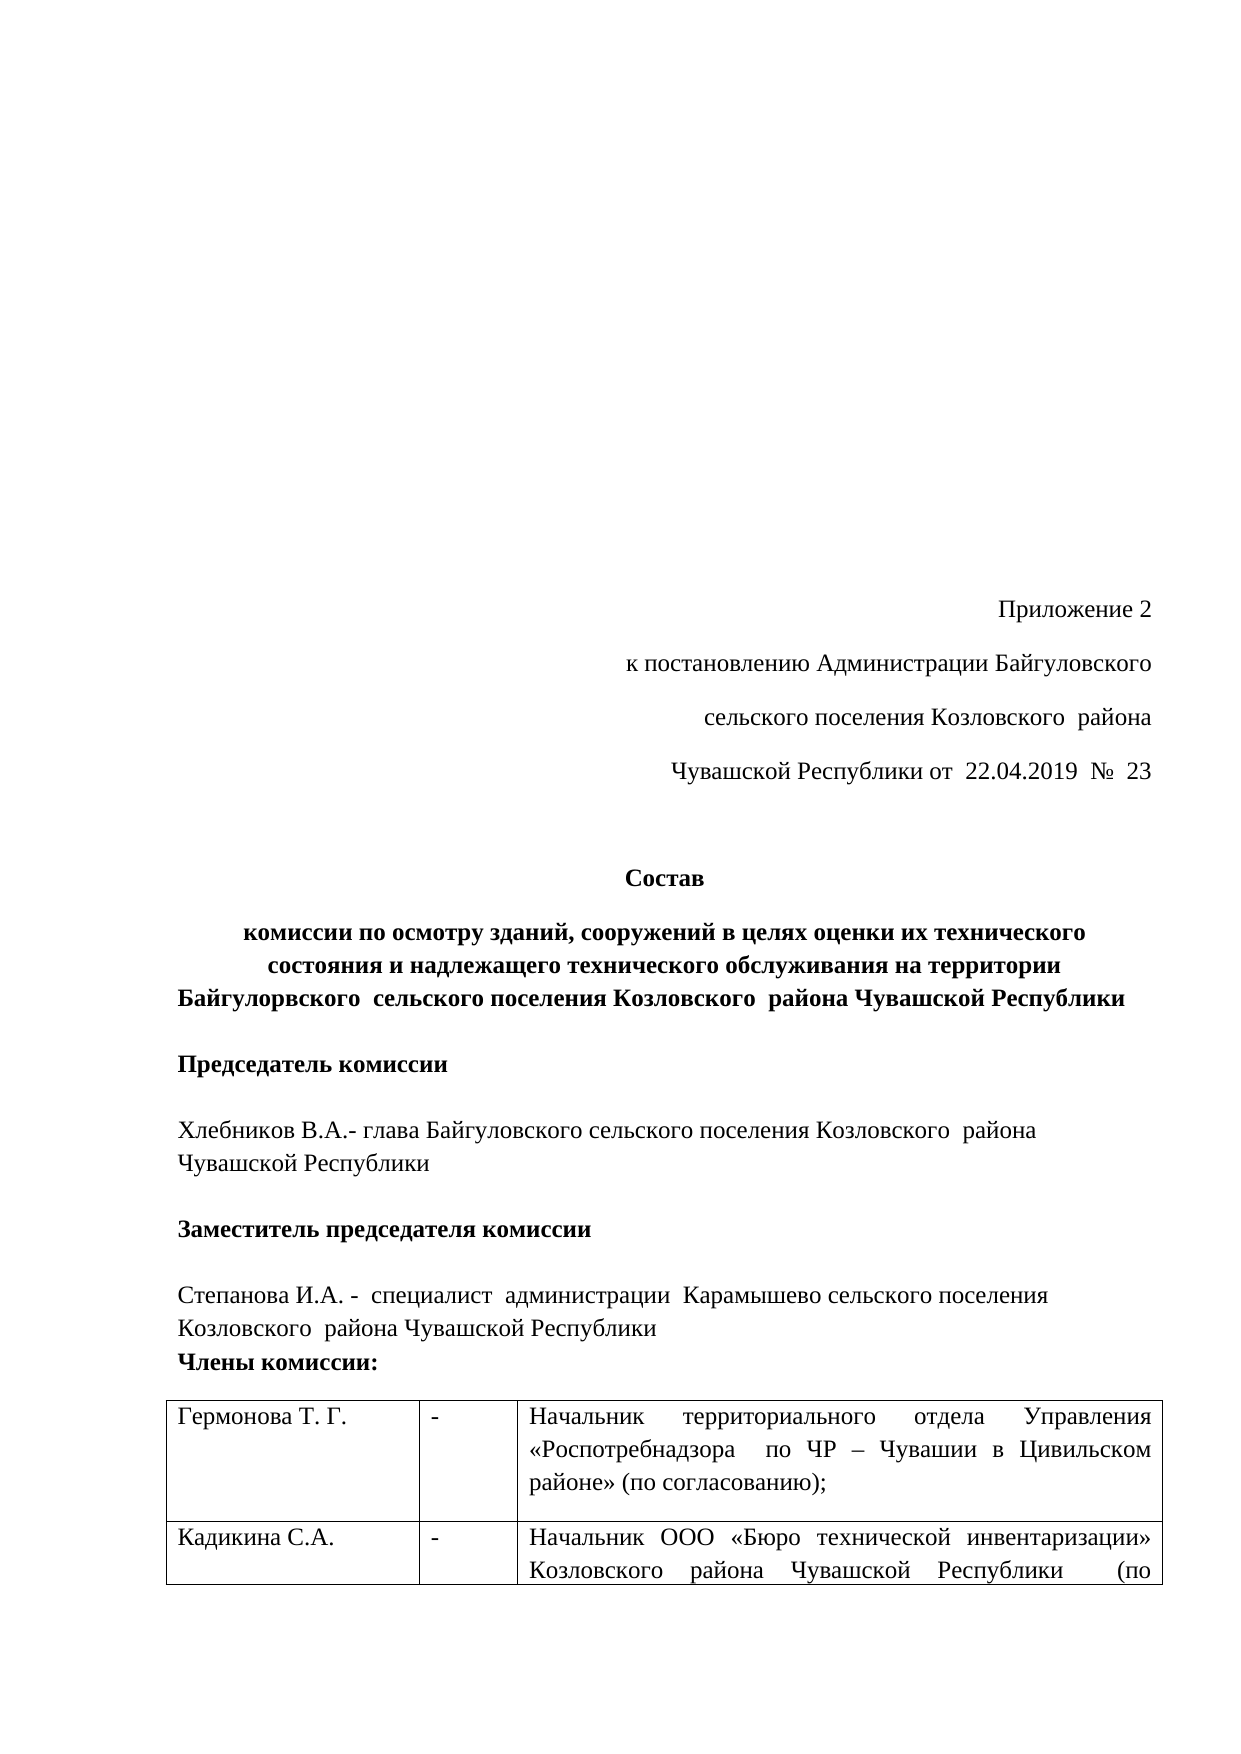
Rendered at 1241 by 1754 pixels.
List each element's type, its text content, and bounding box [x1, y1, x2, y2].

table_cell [518, 1522, 1162, 1584]
text состояния и надлежащего технического обслуживания на территории [177, 950, 1152, 979]
text Байгулорвского сельского поселения Козловского района Чувашской Республики [177, 983, 1152, 1012]
text Приложение 2 [177, 594, 1152, 623]
text Заместитель председателя комиссии [177, 1214, 1152, 1243]
table_header Гермонова Т. Г. [167, 1401, 419, 1521]
text Чувашской Республики от 22.04.2019 № 23 [177, 756, 1152, 784]
text комиссии по осмотру зданий, сооружений в целях оценки их технического [177, 917, 1152, 946]
text Степанова И.А. - специалист администрации Карамышево сельского поселения Козловского района Чувашской Республики [177, 1281, 1152, 1342]
text Председатель комиссии [177, 1049, 1152, 1078]
text Состав [177, 863, 1152, 892]
text сельского поселения Козловского района [177, 702, 1152, 731]
text Хлебников В.А.- глава Байгуловского сельского поселения Козловского района Чувашской Республики [177, 1115, 1152, 1177]
text к постановлению Администрации Байгуловского [177, 648, 1152, 677]
text Члены комиссии: [177, 1347, 1152, 1375]
table_header Начальник территориального отдела Управления «Роспотребнадзора по ЧР – Чувашии в Цивильском районе» (по согласованию); [518, 1401, 1162, 1521]
table_header - [420, 1401, 517, 1521]
table_cell Кадикина С.А. [167, 1522, 419, 1584]
table_cell - [420, 1522, 517, 1584]
